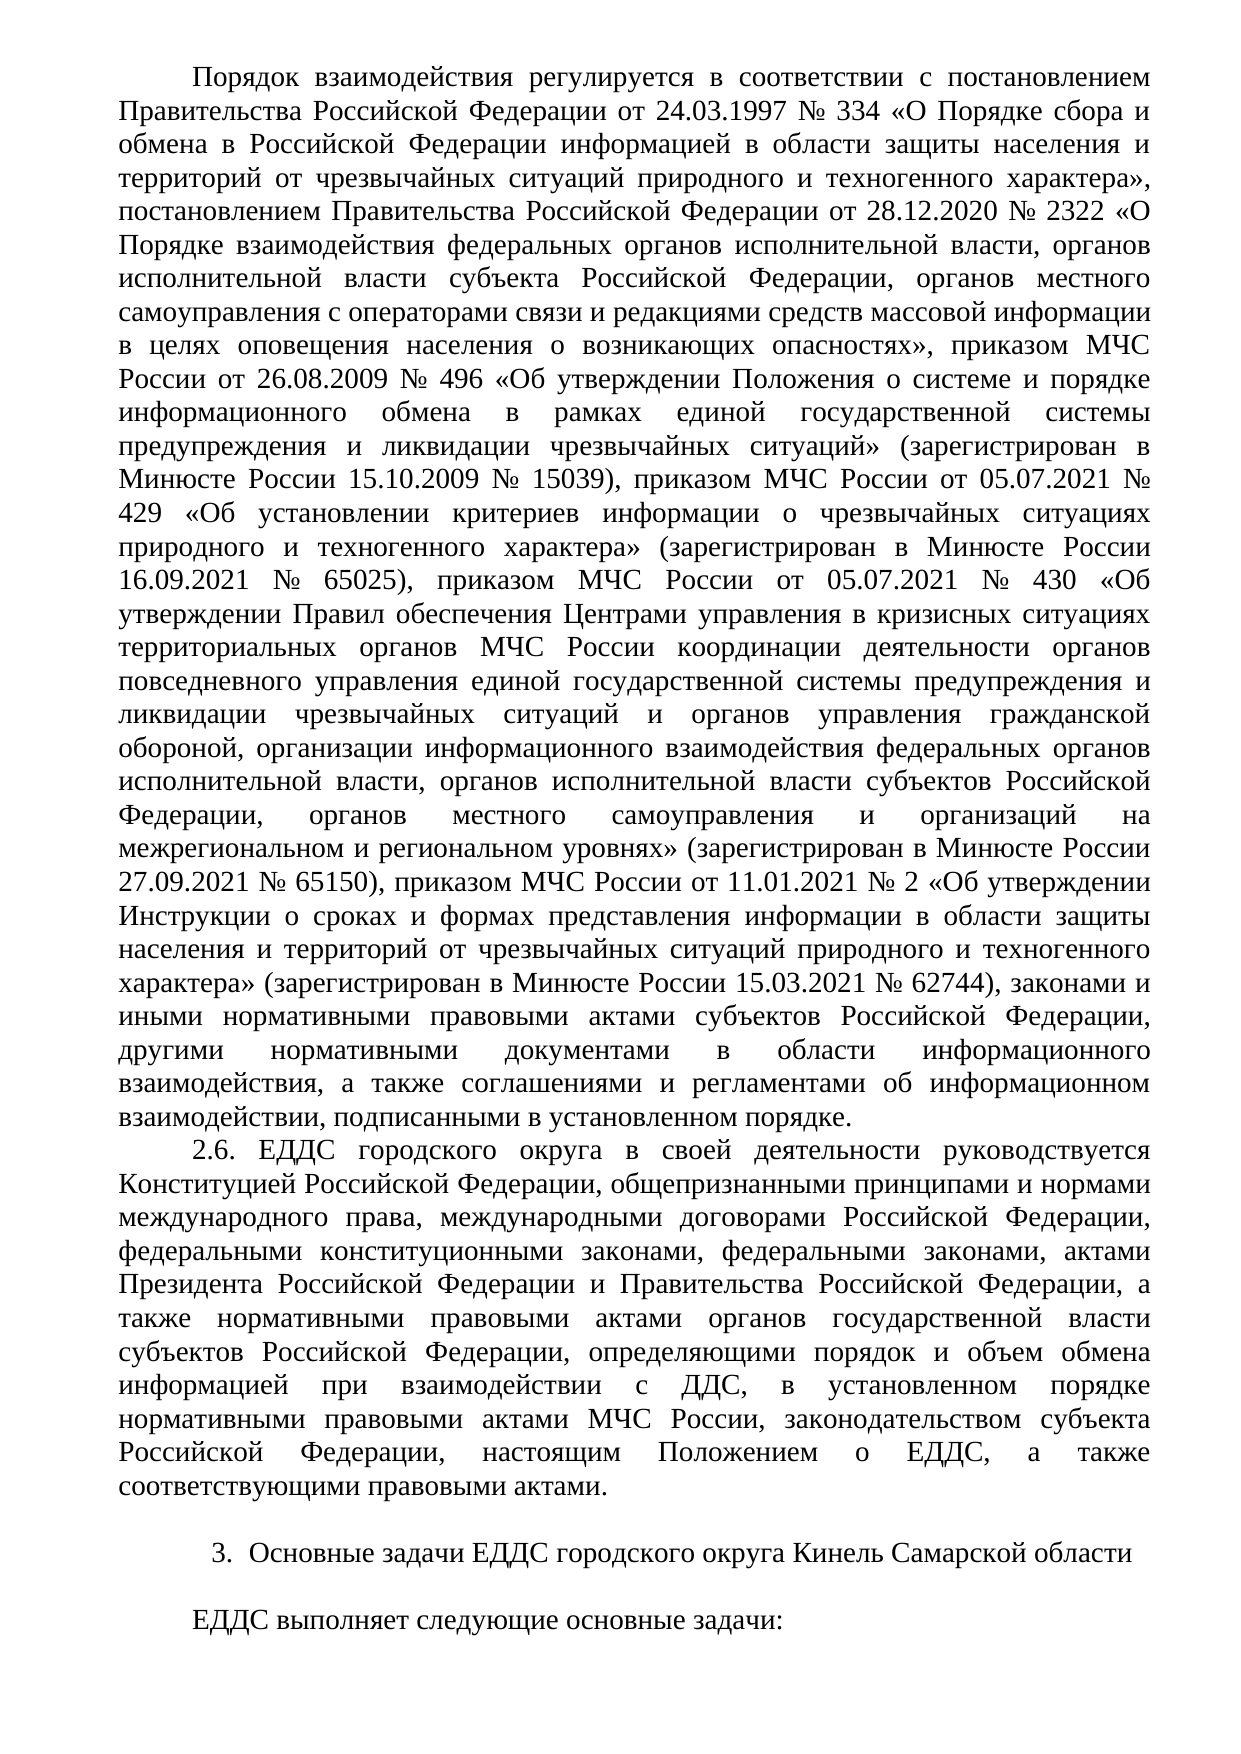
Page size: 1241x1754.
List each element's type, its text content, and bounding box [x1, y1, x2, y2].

text ЕДДС выполняет следующие основные задачи: [118, 1602, 1152, 1636]
text Порядок взаимодействия регулируется в соответствии с постановлением Правительства Российской Федерации от 24.03.1997 № 334 «О Порядке сбора и обмена в Российской Федерации информацией в области защиты населения и территорий от чрезвычайных ситуаций природного и техногенного характера», постановлением Правительства Российской Федерации от 28.12.2020 № 2322 «О Порядке взаимодействия федеральных органов исполнительной власти, органов исполнительной власти субъекта Российской Федерации, органов местного самоуправления с операторами связи и редакциями средств массовой информации в целях оповещения населения о возникающих опасностях», приказом МЧС России от 26.08.2009 № 496 «Об утверждении Положения о системе и порядке информационного обмена в рамках единой государственной системы предупреждения и ликвидации чрезвычайных ситуаций» (зарегистрирован в Минюсте России 15.10.2009 № 15039), приказом МЧС России от 05.07.2021 № 429 «Об установлении критериев информации о чрезвычайных ситуациях природного и техногенного характера» (зарегистрирован в Минюсте России 16.09.2021 № 65025), приказом МЧС России от 05.07.2021 № 430 «Об утверждении Правил обеспечения Центрами управления в кризисных ситуациях территориальных органов МЧС России координации деятельности органов повседневного управления единой государственной системы предупреждения и ликвидации чрезвычайных ситуаций и органов управления гражданской обороной, организации информационного взаимодействия федеральных органов исполнительной власти, органов исполнительной власти субъектов Российской Федерации, органов местного самоуправления и организаций на межрегиональном и региональном уровнях» (зарегистрирован в Минюсте России 27.09.2021 № 65150), приказом МЧС России от 11.01.2021 № 2 «Об утверждении Инструкции о сроках и формах представления информации в области защиты населения и территорий от чрезвычайных ситуаций природного и техногенного характера» (зарегистрирован в Минюсте России 15.03.2021 № 62744), законами и иными нормативными правовыми актами субъектов Российской Федерации, другими нормативными документами в области информационного взаимодействия, а также соглашениями и регламентами об информационном взаимодействии, подписанными в установленном порядке. [118, 59, 1152, 1132]
text 2.6. ЕДДС городского округа в своей деятельности руководствуется Конституцией Российской Федерации, общепризнанными принципами и нормами международного права, международными договорами Российской Федерации, федеральными конституционными законами, федеральными законами, актами Президента Российской Федерации и Правительства Российской Федерации, а также нормативными правовыми актами органов государственной власти субъектов Российской Федерации, определяющими порядок и объем обмена информацией при взаимодействии с ДДС, в установленном порядке нормативными правовыми актами МЧС России, законодательством субъекта Российской Федерации, настоящим Положением о ЕДДС, а также соответствующими правовыми актами. [118, 1132, 1152, 1501]
list Основные задачи ЕДДС городского округа Кинель Самарской области [192, 1535, 1152, 1568]
